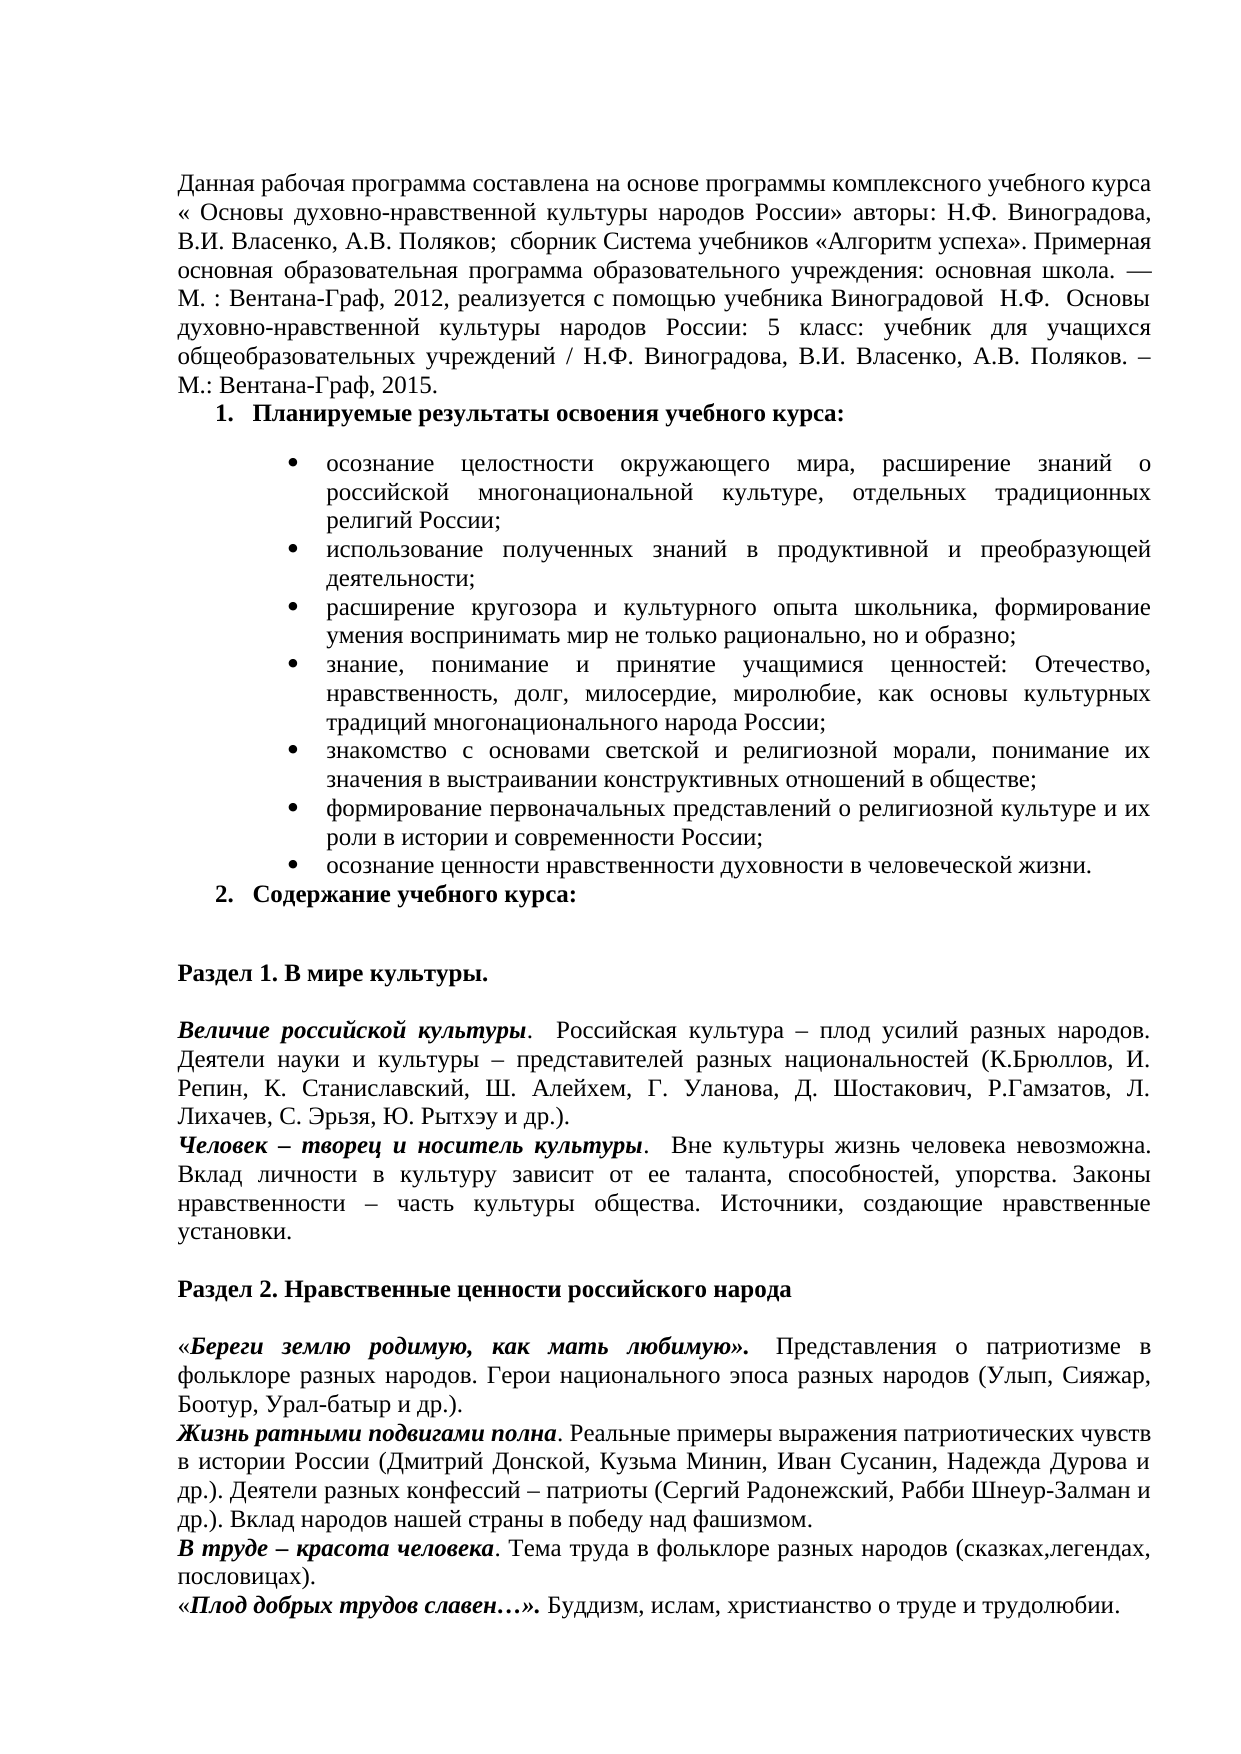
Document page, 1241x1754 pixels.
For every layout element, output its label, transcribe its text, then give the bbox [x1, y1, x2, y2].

text Раздел 1. В мире культуры. [177, 958, 1152, 986]
list использование полученных знаний в продуктивной и преобразующей деятельности; [288, 534, 1152, 592]
text «Береги землю родимую, как мать любимую». Представления о патриотизме в фольклоре разных народов. Герои национального эпоса разных народов (Улып, Сияжар, Боотур, Урал-батыр и др.). [177, 1331, 1152, 1418]
list осознание целостности окружающего мира, расширение знаний о российской многонациональной культуре, отдельных традиционных религий России; [288, 448, 1152, 534]
list формирование первоначальных представлений о религиозной культуре и их роли в истории и современности России; [288, 793, 1152, 851]
text Величие российской культуры. Российская культура – плод усилий разных народов. Деятели науки и культуры – представителей разных национальностей (К.Брюллов, И. Репин, К. Станиславский, Ш. Алейхем, Г. Уланова, Д. Шостакович, Р.Гамзатов, Л. Лихачев, С. Эрьзя, Ю. Рытхэу и др.). [177, 1015, 1152, 1130]
list Содержание учебного курса: [215, 879, 1152, 908]
text Человек – творец и носитель культуры. Вне культуры жизнь человека невозможна. Вклад личности в культуру зависит от ее таланта, способностей, упорства. Законы нравственности – часть культуры общества. Источники, создающие нравственные установки. [177, 1130, 1152, 1245]
list Планируемые результаты освоения учебного курса: [215, 398, 1152, 427]
text Жизнь ратными подвигами полна. Реальные примеры выражения патриотических чувств в истории России (Дмитрий Донской, Кузьма Минин, Иван Сусанин, Надежда Дурова и др.). Деятели разных конфессий – патриоты (Сергий Радонежский, Рабби Шнеур-Залман и др.). Вклад народов нашей страны в победу над фашизмом. [177, 1418, 1152, 1533]
list знание, понимание и принятие учащимися ценностей: Отечество, нравственность, долг, милосердие, миролюбие, как основы культурных традиций многонационального народа России; [288, 649, 1152, 736]
list знакомство с основами светской и религиозной морали, понимание их значения в выстраивании конструктивных отношений в обществе; [288, 736, 1152, 793]
list расширение кругозора и культурного опыта школьника, формирование умения воспринимать мир не только рационально, но и образно; [288, 592, 1152, 649]
list осознание ценности нравственности духовности в человеческой жизни. [288, 851, 1152, 879]
text Раздел 2. Нравственные ценности российского народа [177, 1274, 1152, 1303]
text «Плод добрых трудов славен…». Буддизм, ислам, христианство о труде и трудолюбии. [177, 1590, 1152, 1619]
text Данная рабочая программа составлена на основе программы комплексного учебного курса « Основы духовно-нравственной культуры народов России» авторы: Н.Ф. Виноградова, В.И. Власенко, А.В. Поляков; сборник Система учебников «Алгоритм успеха». Примерная основная образовательная программа образовательного учреждения: основная школа. — М. : Вентана-Граф, 2012, реализуется с помощью учебника Виноградовой Н.Ф. Основы духовно-нравственной культуры народов России: 5 класс: учебник для учащихся общеобразовательных учреждений / Н.Ф. Виноградова, В.И. Власенко, А.В. Поляков. – М.: Вентана-Граф, 2015. [177, 168, 1152, 398]
text В труде – красота человека. Тема труда в фольклоре разных народов (сказках,легендах, пословицах). [177, 1533, 1152, 1590]
